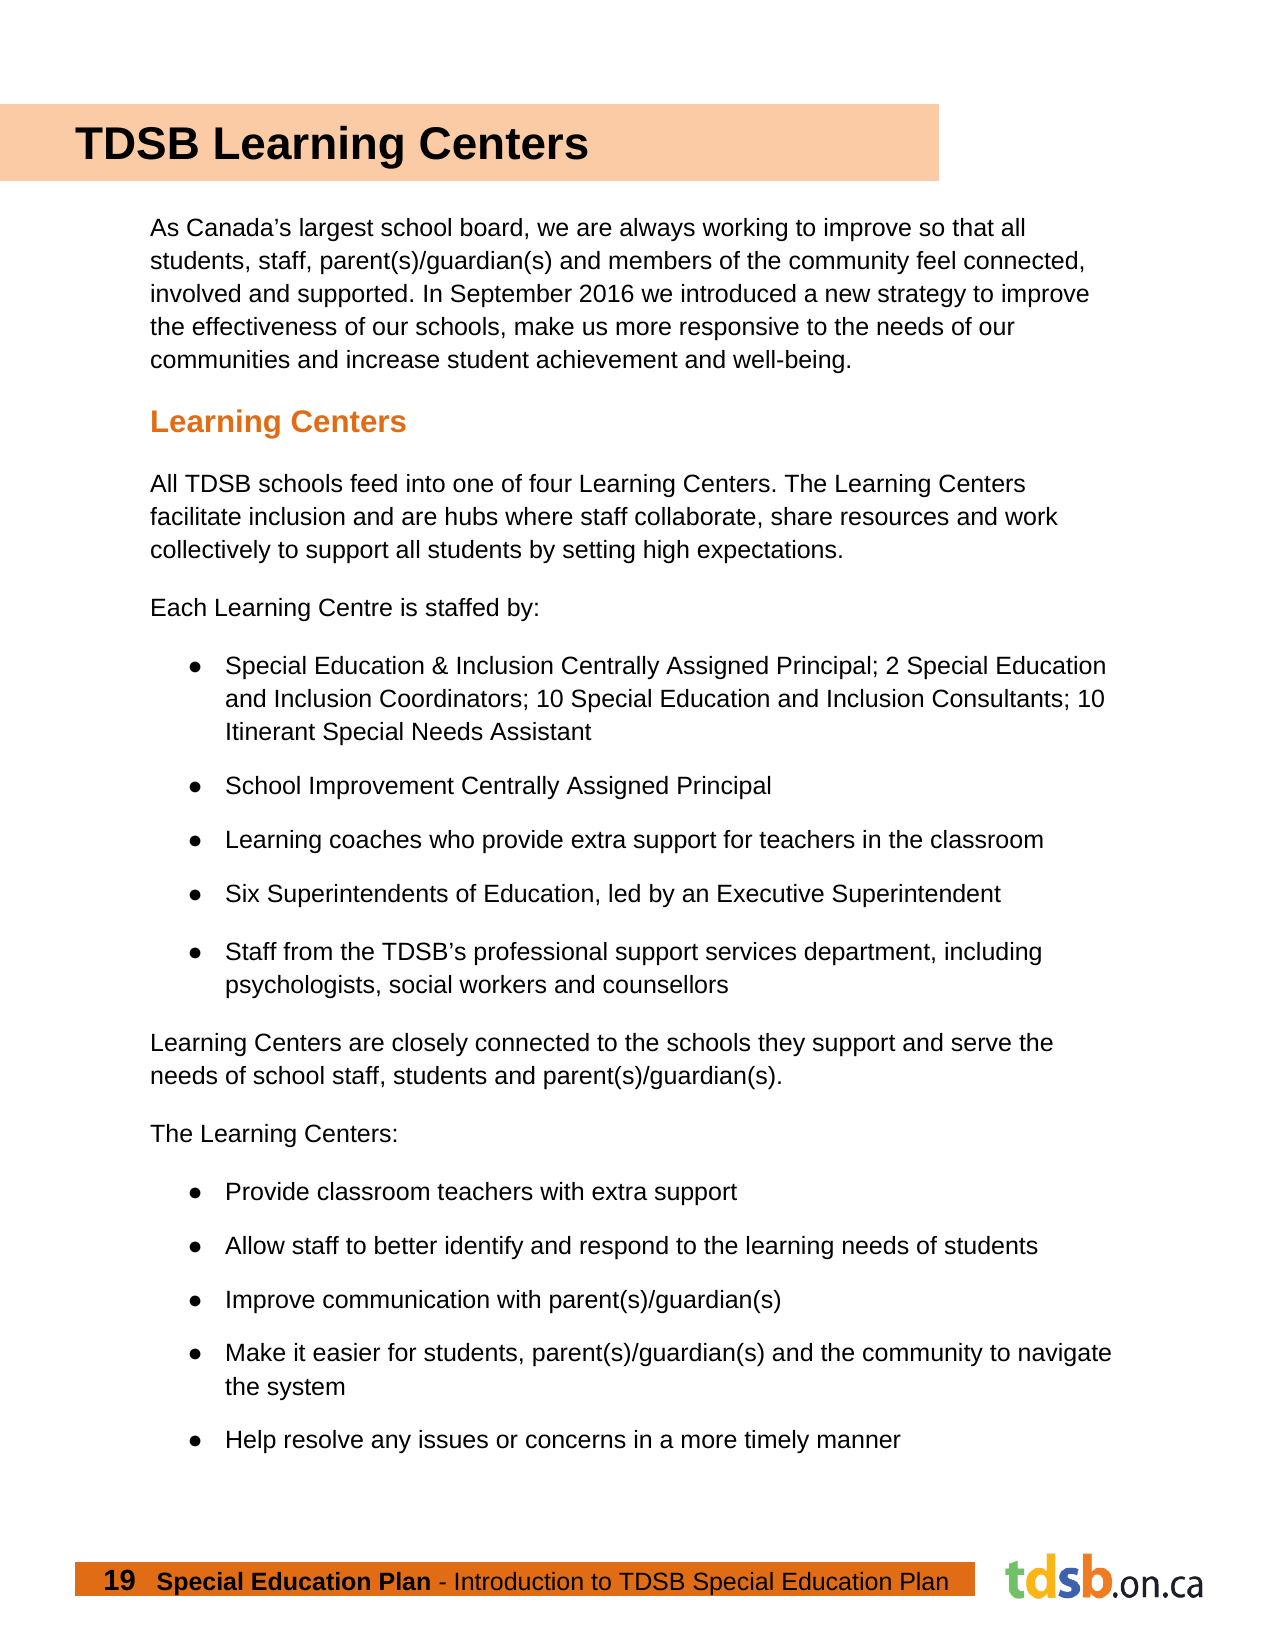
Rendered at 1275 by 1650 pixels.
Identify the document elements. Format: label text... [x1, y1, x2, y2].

list Help resolve any issues or concerns in a more timely manner [187, 1425, 1125, 1454]
list Provide classroom teachers with extra support [187, 1177, 1125, 1206]
text All TDSB schools feed into one of four Learning Centers. The Learning Centers facilitate inclusion and are hubs where staff collaborate, share resources and work collectively to support all students by setting high expectations. [150, 469, 1125, 564]
list Special Education & Inclusion Centrally Assigned Principal; 2 Special Education and Inclusion Coordinators; 10 Special Education and Inclusion Consultants; 10 Itinerant Special Needs Assistant [187, 651, 1125, 746]
list Six Superintendents of Education, led by an Executive Superintendent [187, 879, 1125, 907]
text Learning Centers are closely connected to the schools they support and serve the needs of school staff, students and parent(s)/guardian(s). [150, 1028, 1125, 1089]
text The Learning Centers: [150, 1119, 1125, 1148]
text As Canada’s largest school board, we are always working to improve so that all students, staff, parent(s)/guardian(s) and members of the community feel connected, involved and supported. In September 2016 we introduced a new strategy to improve the effectiveness of our schools, make us more responsive to the needs of our communities and increase student achievement and well-being. [150, 213, 1125, 373]
list Staff from the TDSB’s professional support services department, including psychologists, social workers and counsellors [187, 937, 1125, 998]
subtitle Learning Centers [150, 403, 1125, 439]
list Learning coaches who provide extra support for teachers in the classroom [187, 825, 1125, 854]
list Improve communication with parent(s)/guardian(s) [187, 1284, 1125, 1313]
list Make it easier for students, parent(s)/guardian(s) and the community to navigate the system [187, 1338, 1125, 1400]
picture [1000, 1550, 1207, 1603]
list Allow staff to better identify and respond to the learning needs of students [187, 1231, 1125, 1259]
list School Improvement Centrally Assigned Principal [187, 771, 1125, 800]
text Each Learning Centre is staffed by: [150, 593, 1125, 622]
subtitle TDSB Learning Centers [10, 104, 927, 181]
